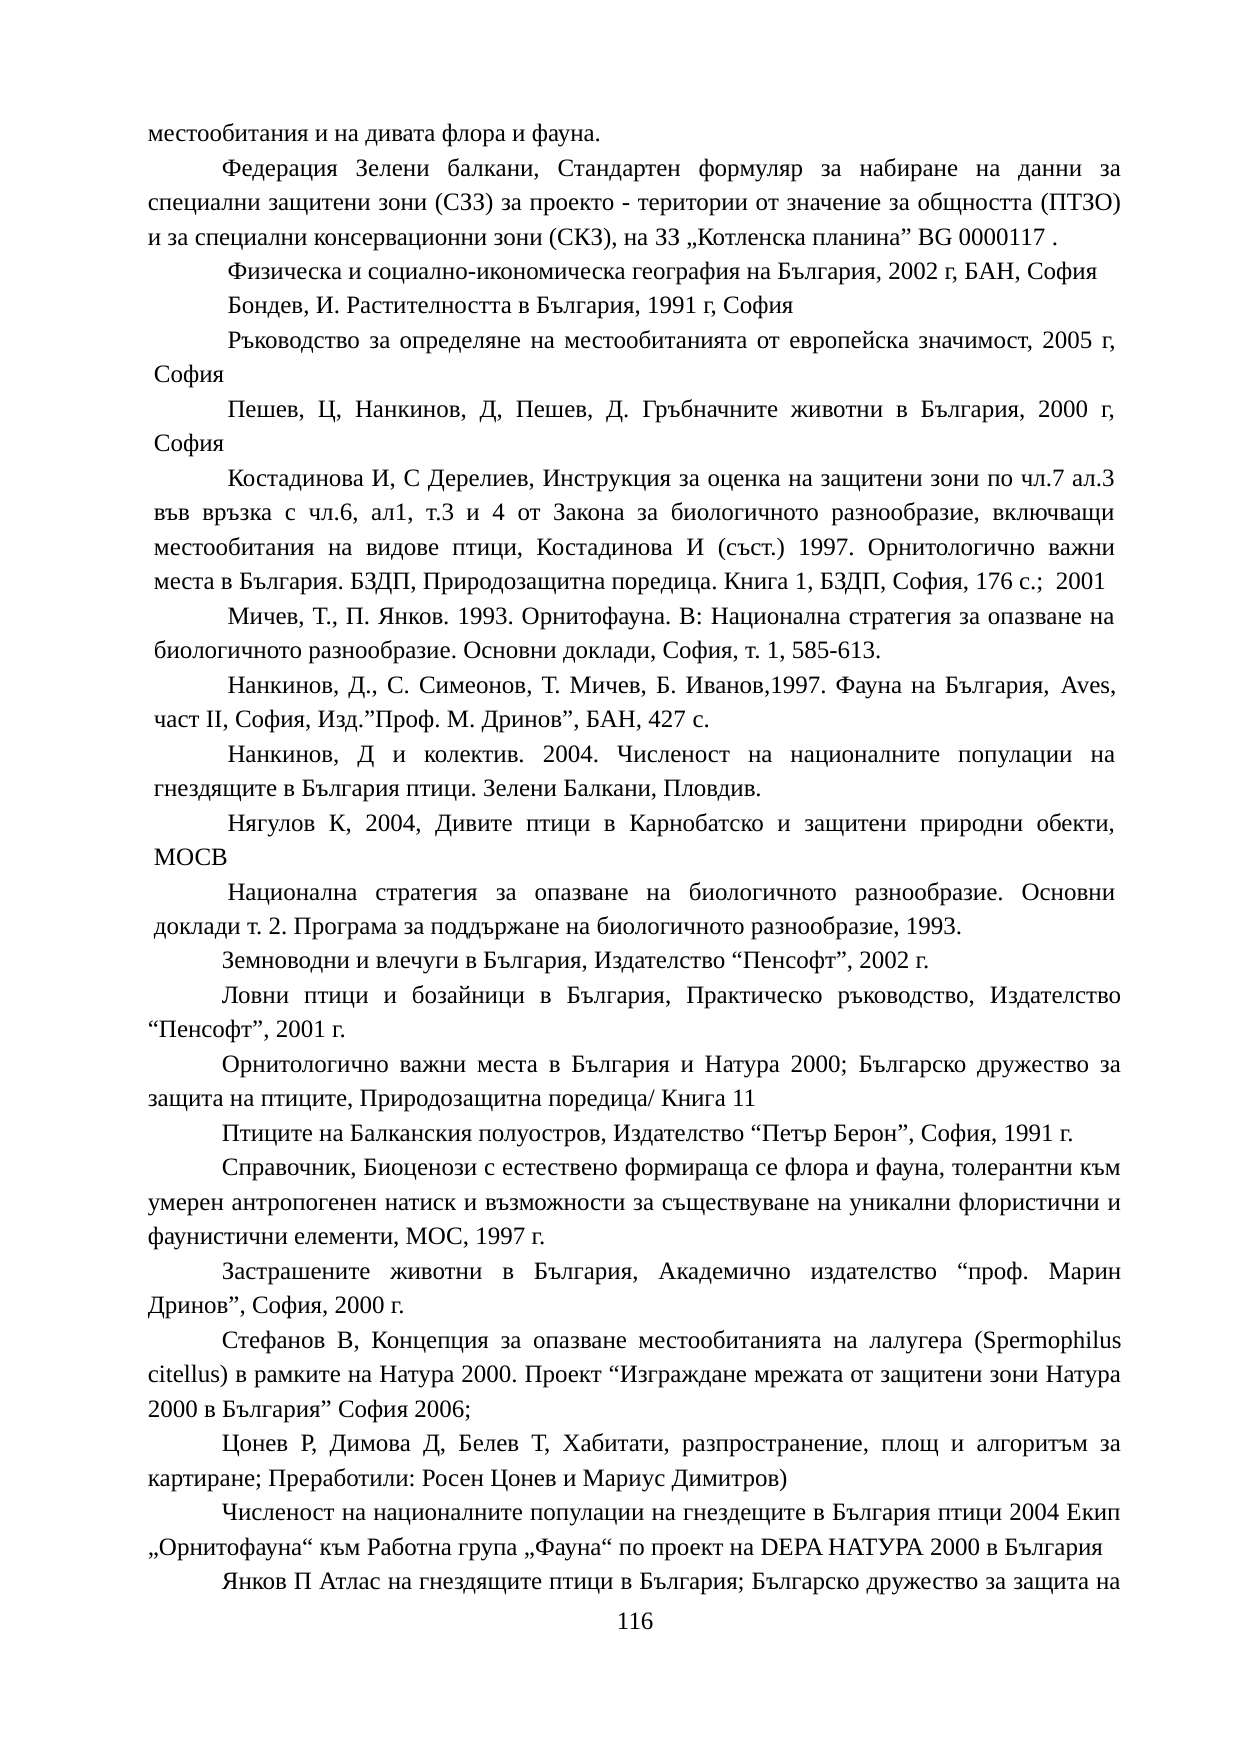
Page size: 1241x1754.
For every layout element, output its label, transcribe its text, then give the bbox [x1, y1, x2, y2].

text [148, 1566, 1122, 1595]
text Ръководство за определяне на местообитанията от европейска значимост, 2005 г, София [154, 325, 1116, 388]
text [148, 118, 1122, 147]
text Национална стратегия за опазване на биологичното разнообразие. Основни доклади т. 2. Програма за поддържане на биологичното разнообразие, 1993. [154, 877, 1116, 940]
text Мичев, Т., П. Янков. 1993. Орнитофауна. В: Национална стратегия за опазване на биологичното разнообразие. Основни доклади, София, т. 1, 585-613. [154, 601, 1116, 664]
text Федерация Зелени балкани, Стандартен формуляр за набиране на данни за специални защитени зони (СЗЗ) за проекто - територии от значение за общността (ПТЗО) и за специални консервационни зони (СКЗ), на ЗЗ „Котленска планина” BG 0000117 . [148, 153, 1122, 250]
text Цонев Р, Димова Д, Белев Т, Хабитати, разпространение, площ и алгоритъм за картиране; Преработили: Росен Цонев и Мариус Димитров) [148, 1428, 1122, 1492]
text Справочник, Биоценози с естествено формираща се флора и фауна, толерантни към умерен антропогенен натиск и възможности за съществуване на уникални флористични и фаунистични елементи, МОС, 1997 г. [148, 1152, 1122, 1250]
text Стефанов В, Концепция за опазване местообитанията на лалугера (Spermophilus citellus) в рамките на Натура 2000. Проект “Изграждане мрежата от защитени зони Натура 2000 в България” София 2006; [148, 1325, 1122, 1423]
text Застрашените животни в България, Академично издателство “проф. Марин Дринов”, София, 2000 г. [148, 1256, 1122, 1319]
text Нягулов К, 2004, Дивите птици в Карнобатско и защитени природни обекти, МОСВ [154, 808, 1116, 871]
text Костадинова И, С Дерелиев, Инструкция за оценка на защитени зони по чл.7 ал.3 във връзка с чл.6, ал1, т.3 и 4 от Закона за биологичното разнообразие, включващи местообитания на видове птици, Костадинова И (съст.) 1997. Орнитологично важни места в България. БЗДП, Природозащитна поредица. Книга 1, БЗДП, София, 176 с.; 2001 [154, 463, 1116, 595]
text Бондев, И. Растителността в България, 1991 г, София [154, 291, 1116, 319]
text Птиците на Балканския полуостров, Издателство “Петър Берон”, София, 1991 г. [148, 1118, 1122, 1147]
text Ловни птици и бозайници в България, Практическо ръководство, Издателство “Пенсофт”, 2001 г. [148, 980, 1122, 1043]
text Пешев, Ц, Нанкинов, Д, Пешев, Д. Гръбначните животни в България, 2000 г, София [154, 394, 1116, 457]
text Нанкинов, Д., С. Симеонов, Т. Мичев, Б. Иванов,1997. Фауна на България, Aves, част II, София, Изд.”Проф. М. Дринов”, БАН, 427 c. [154, 670, 1116, 733]
text Физическа и социално-икономическа география на България, 2002 г, БАН, София [154, 256, 1116, 285]
text Численост на националните популации на гнездещите в България птици 2004 Екип „Орнитофауна“ към Работна група „Фауна“ по проект на DEPA НАТУРА 2000 в България [148, 1497, 1122, 1561]
text Нанкинов, Д и колектив. 2004. Численост на националните популации на гнездящите в България птици. Зелени Балкани, Пловдив. [154, 739, 1116, 802]
text Земноводни и влечуги в България, Издателство “Пенсофт”, 2002 г. [148, 946, 1122, 974]
text Орнитологично важни места в България и Натура 2000; Българско дружество за защита на птиците, Природозащитна поредица/ Книга 11 [148, 1049, 1122, 1112]
